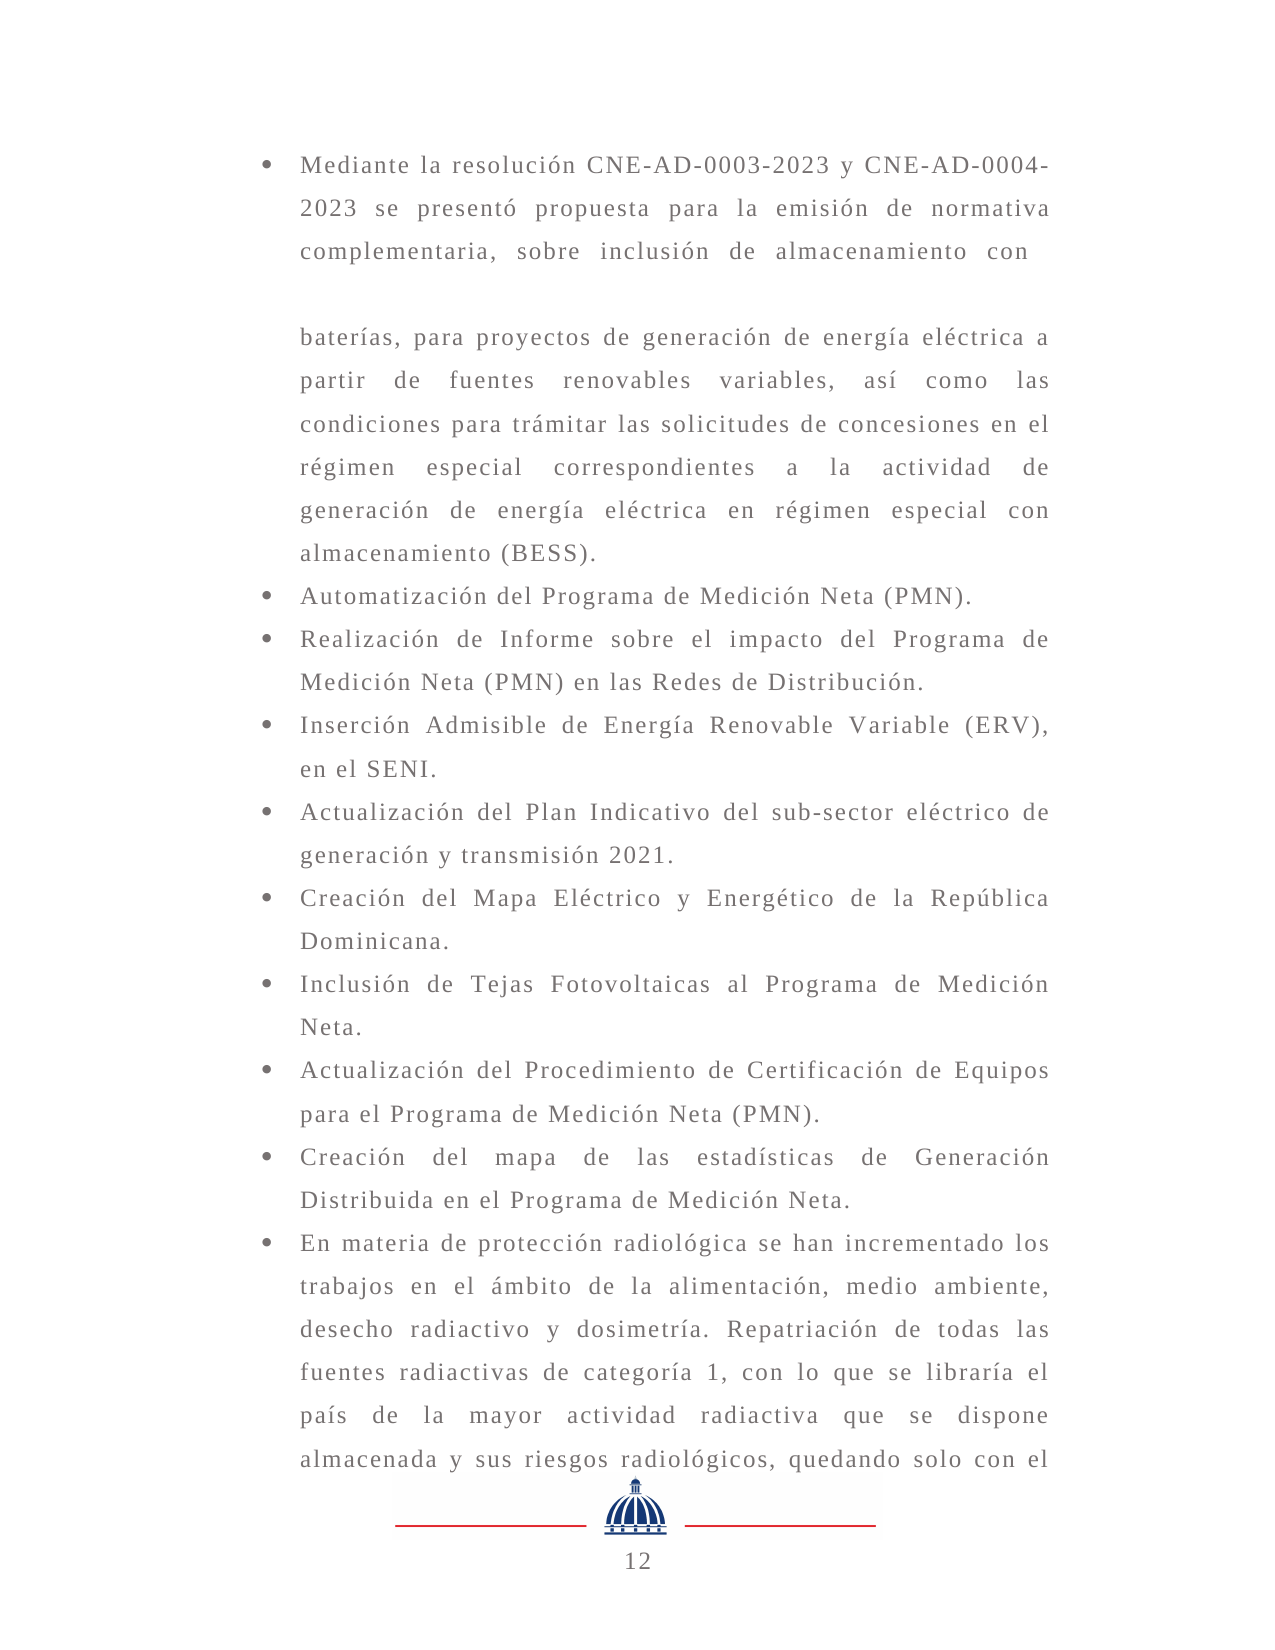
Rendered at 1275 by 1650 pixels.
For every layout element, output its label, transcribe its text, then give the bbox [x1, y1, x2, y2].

list baterías, para proyectos de generación de energía eléctrica a partir de fuentes renovables variables, así como las condiciones para trámitar las solicitudes de concesiones en el régimen especial correspondientes a la actividad de generación de energía eléctrica en régimen especial con almacenamiento (BESS). [300, 322, 1050, 567]
list Actualización del Plan Indicativo del sub-sector eléctrico de generación y transmisión 2021. [262, 797, 1050, 869]
list Creación del mapa de las estadísticas de Generación Distribuida en el Programa de Medición Neta. [262, 1142, 1050, 1214]
list Mediante la resolución CNE-AD-0003-2023 y CNE-AD-0004-2023 se presentó propuesta para la emisión de normativa complementaria, sobre inclusión de almacenamiento con [262, 150, 1050, 308]
list Actualización del Procedimiento de Certificación de Equipos para el Programa de Medición Neta (PMN). [262, 1056, 1050, 1127]
list Realización de Informe sobre el impacto del Programa de Medición Neta (PMN) en las Redes de Distribución. [262, 624, 1050, 696]
list Creación del Mapa Eléctrico y Energético de la República Dominicana. [262, 883, 1050, 955]
list Inserción Admisible de Energía Renovable Variable (ERV), en el SENI. [262, 711, 1050, 782]
list Inclusión de Tejas Fotovoltaicas al Programa de Medición Neta. [262, 969, 1050, 1041]
list Automatización del Programa de Medición Neta (PMN). [262, 581, 1050, 610]
picture [391, 1472, 884, 1540]
